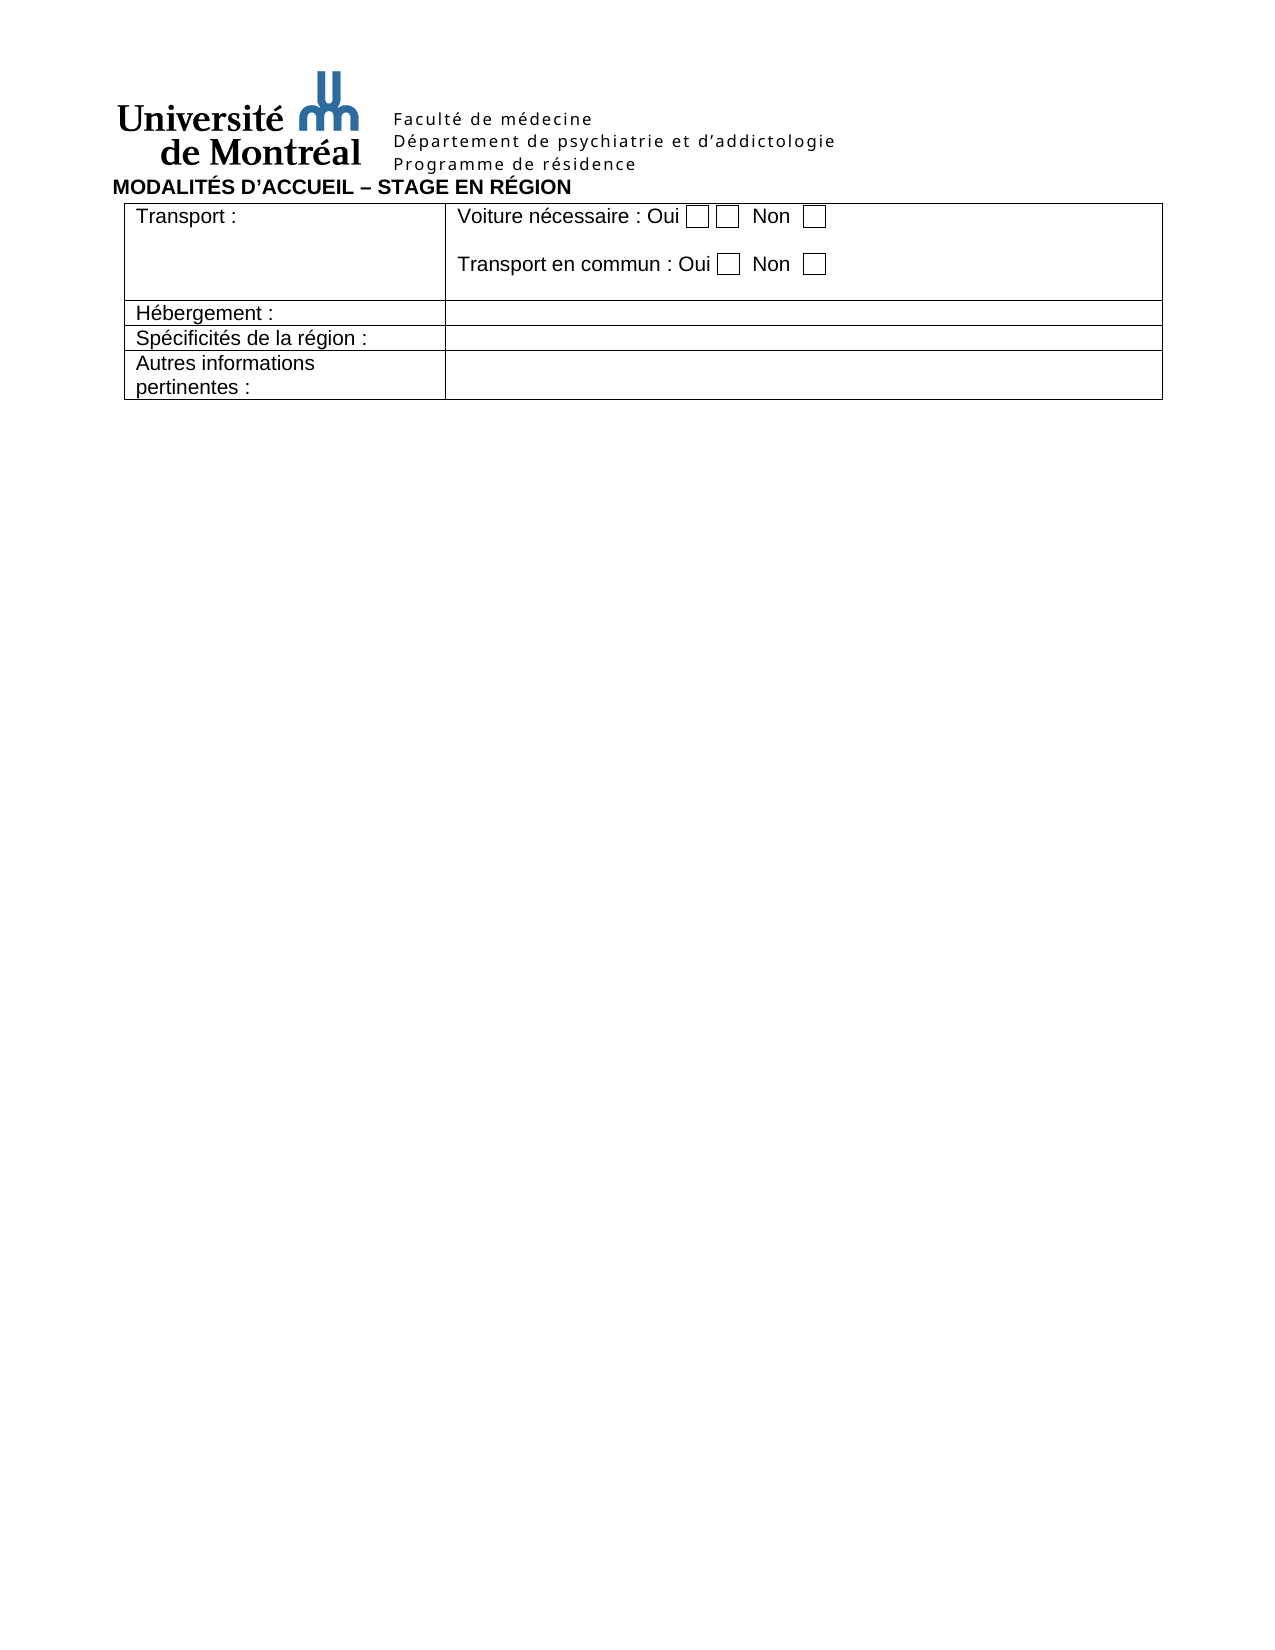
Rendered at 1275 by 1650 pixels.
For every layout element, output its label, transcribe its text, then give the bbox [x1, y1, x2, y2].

table_cell Autres informations pertinentes : [125, 351, 445, 398]
table_header Transport : [125, 204, 445, 299]
table_cell [446, 351, 1162, 398]
table_cell Spécificités de la région : [125, 326, 445, 349]
text Modalités d’accueil – stage en région [112, 175, 1162, 199]
table_header Voiture nécessaire : Oui Non Transport en commun : Oui Non [446, 204, 1162, 299]
table_cell [446, 326, 1162, 349]
table_cell [446, 301, 1162, 324]
table_cell Hébergement : [125, 301, 445, 324]
